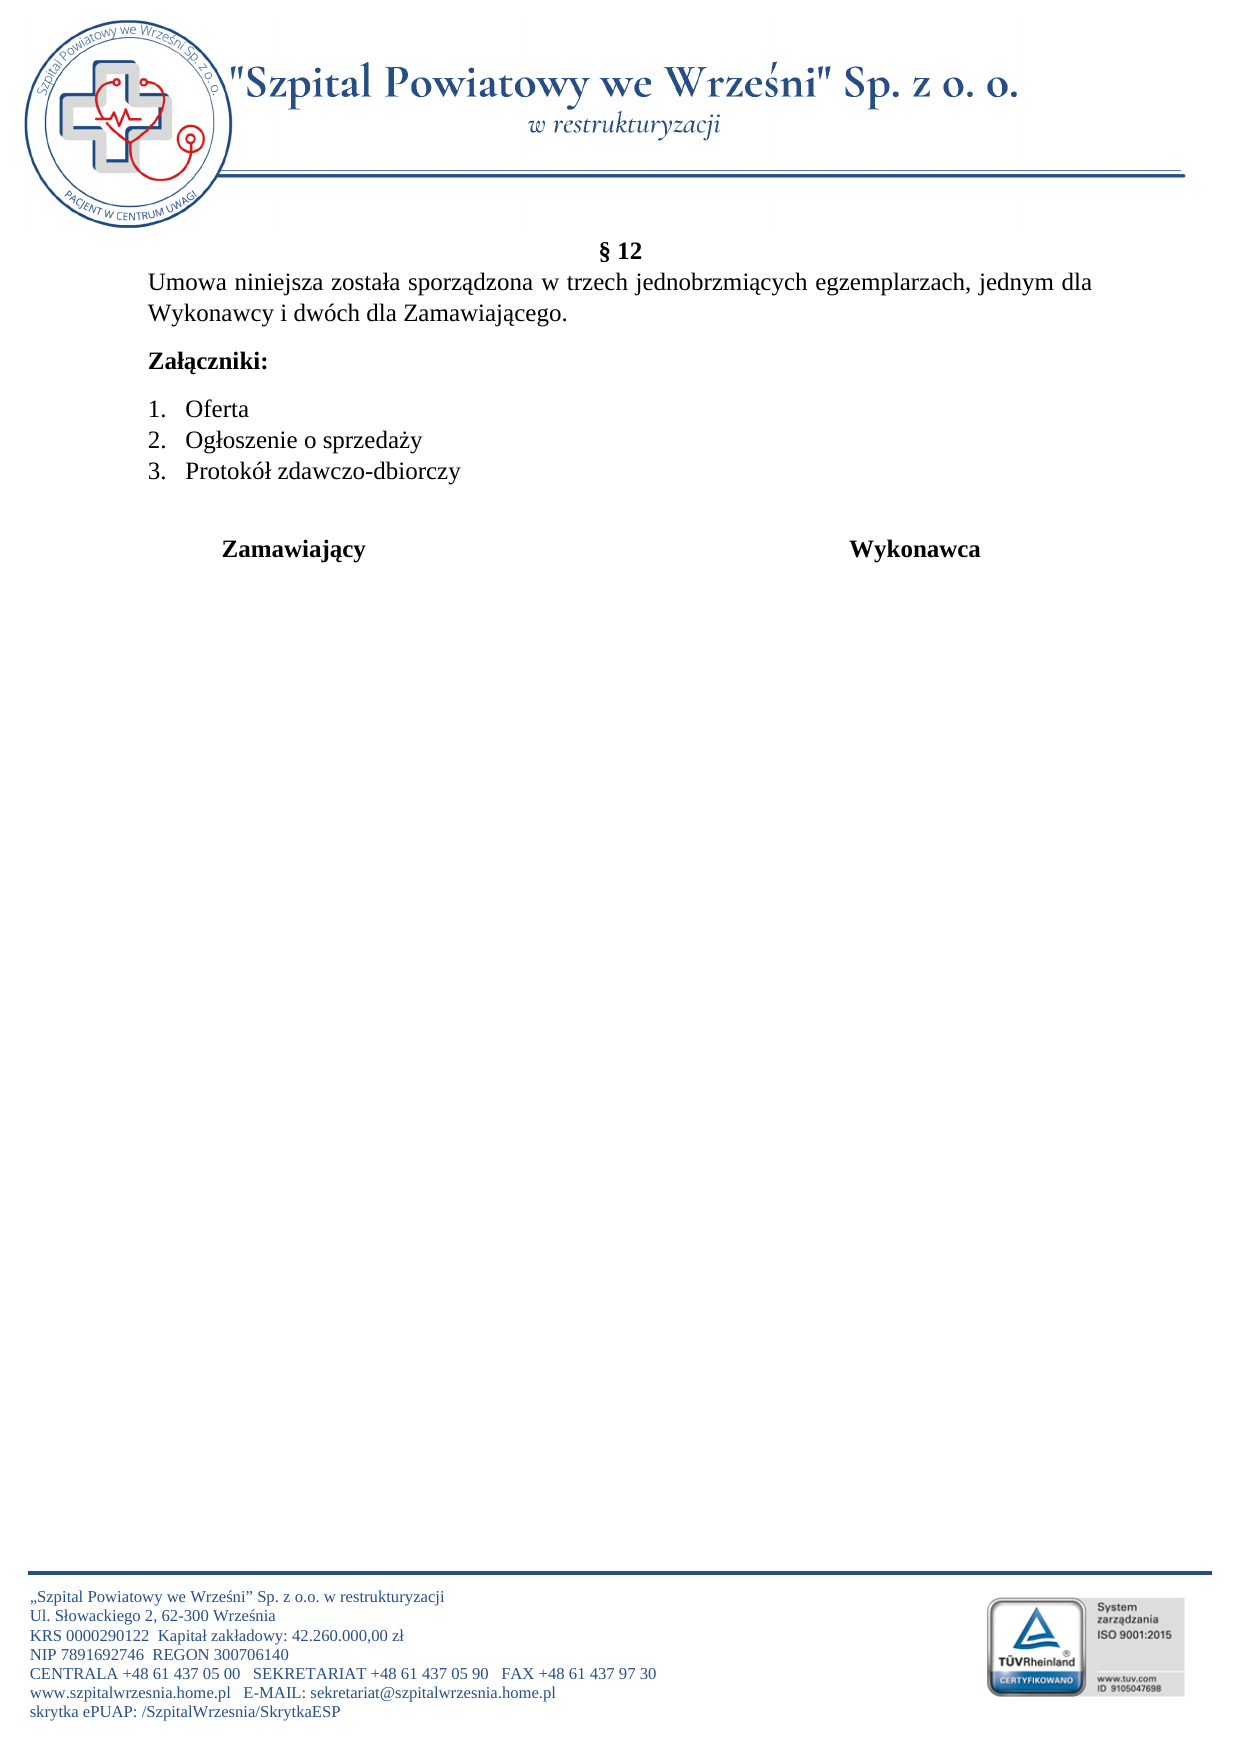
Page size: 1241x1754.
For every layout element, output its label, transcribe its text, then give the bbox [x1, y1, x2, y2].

text § 12 [148, 236, 1093, 265]
text Umowa niniejsza została sporządzona w trzech jednobrzmiących egzemplarzach, jednym dla Wykonawcy i dwóch dla Zamawiającego. [148, 267, 1093, 327]
picture [981, 1593, 1192, 1705]
list Oferta [148, 394, 1093, 423]
text Zamawiający Wykonawca [185, 534, 1093, 594]
list Ogłoszenie o sprzedaży [148, 425, 1093, 454]
list Protokół zdawczo-dbiorczy [148, 456, 1093, 485]
text Załączniki: [148, 346, 1093, 375]
picture [1, 13, 1241, 236]
